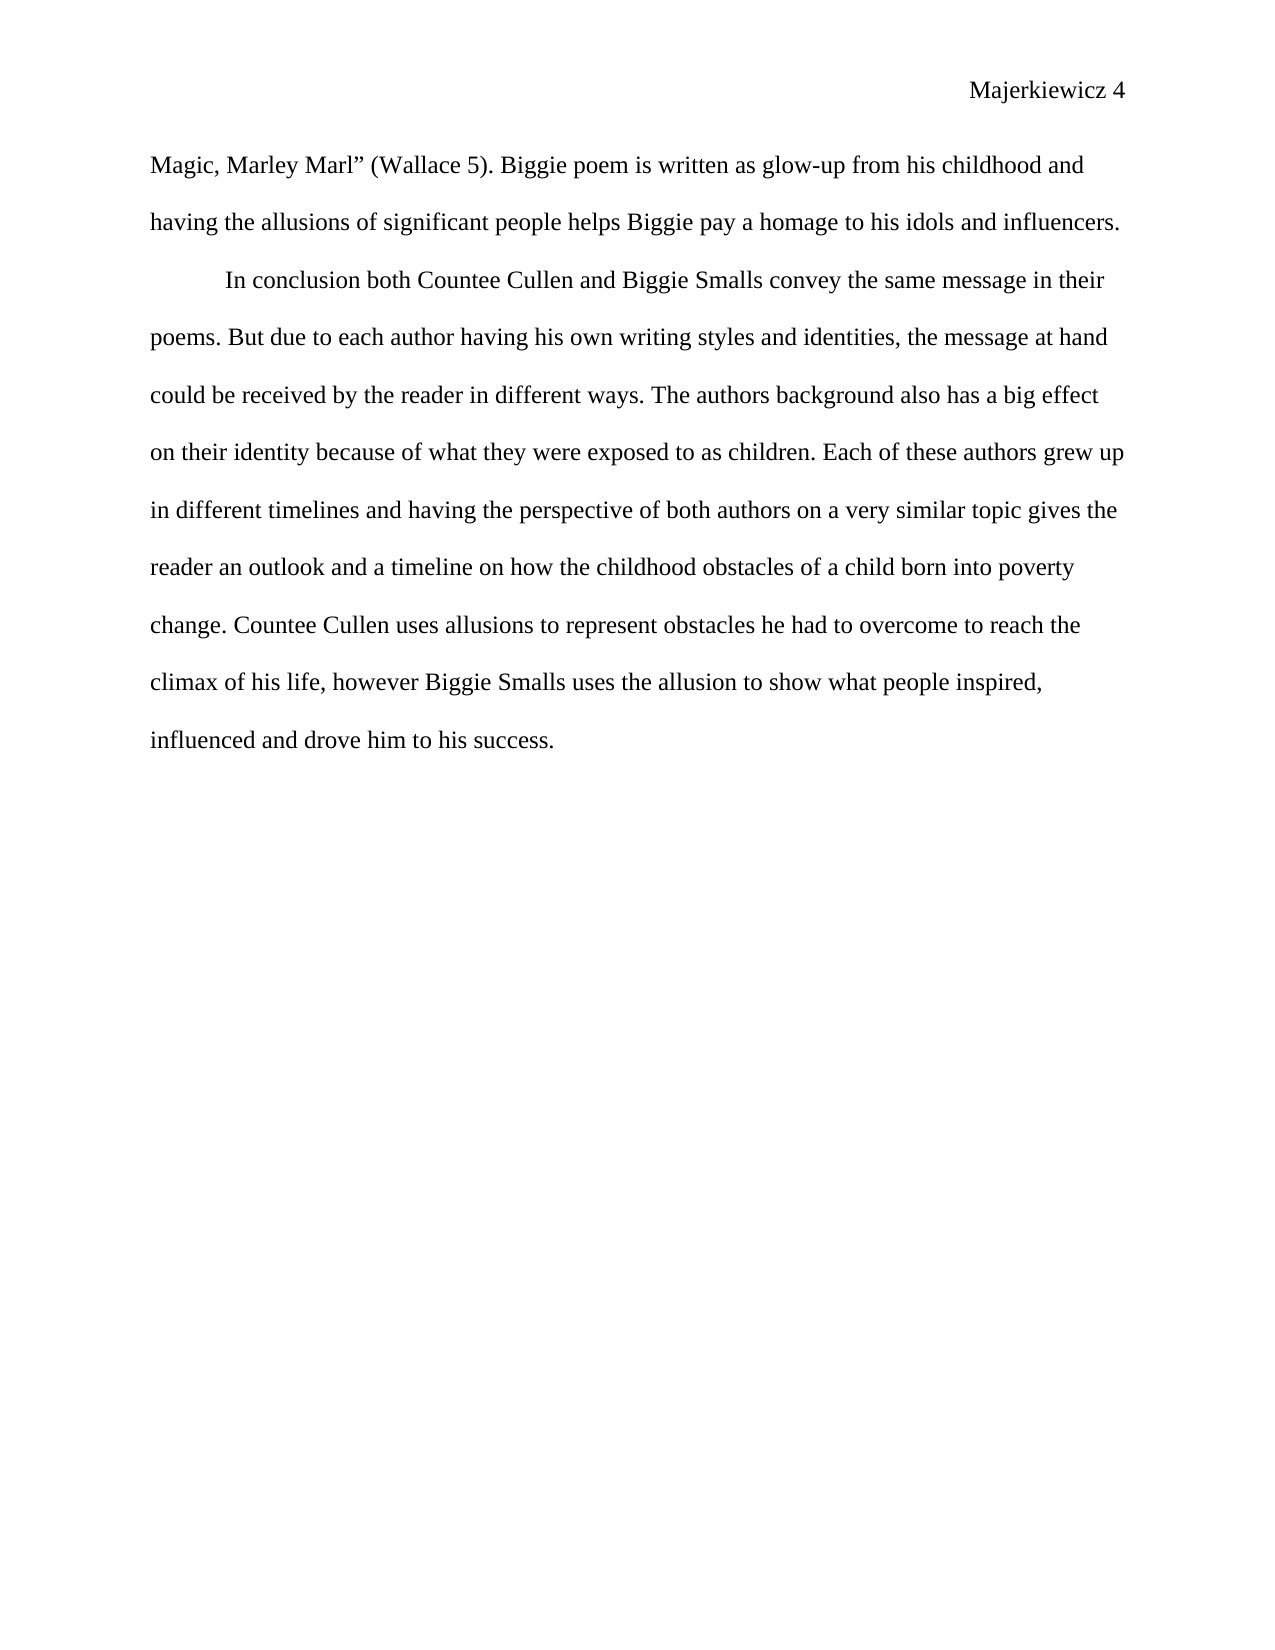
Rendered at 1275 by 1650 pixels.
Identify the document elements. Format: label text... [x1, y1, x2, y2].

text In conclusion both Countee Cullen and Biggie Smalls convey the same message in their poems. But due to each author having his own writing styles and identities, the message at hand could be received by the reader in different ways. The authors background also has a big effect on their identity because of what they were exposed to as children. Each of these authors grew up in different timelines and having the perspective of both authors on a very similar topic gives the reader an outlook and a timeline on how the childhood obstacles of a child born into poverty change. Countee Cullen uses allusions to represent obstacles he had to overcome to reach the climax of his life, however Biggie Smalls uses the allusion to show what people inspired, influenced and drove him to his success. [150, 265, 1125, 754]
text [150, 150, 1125, 236]
